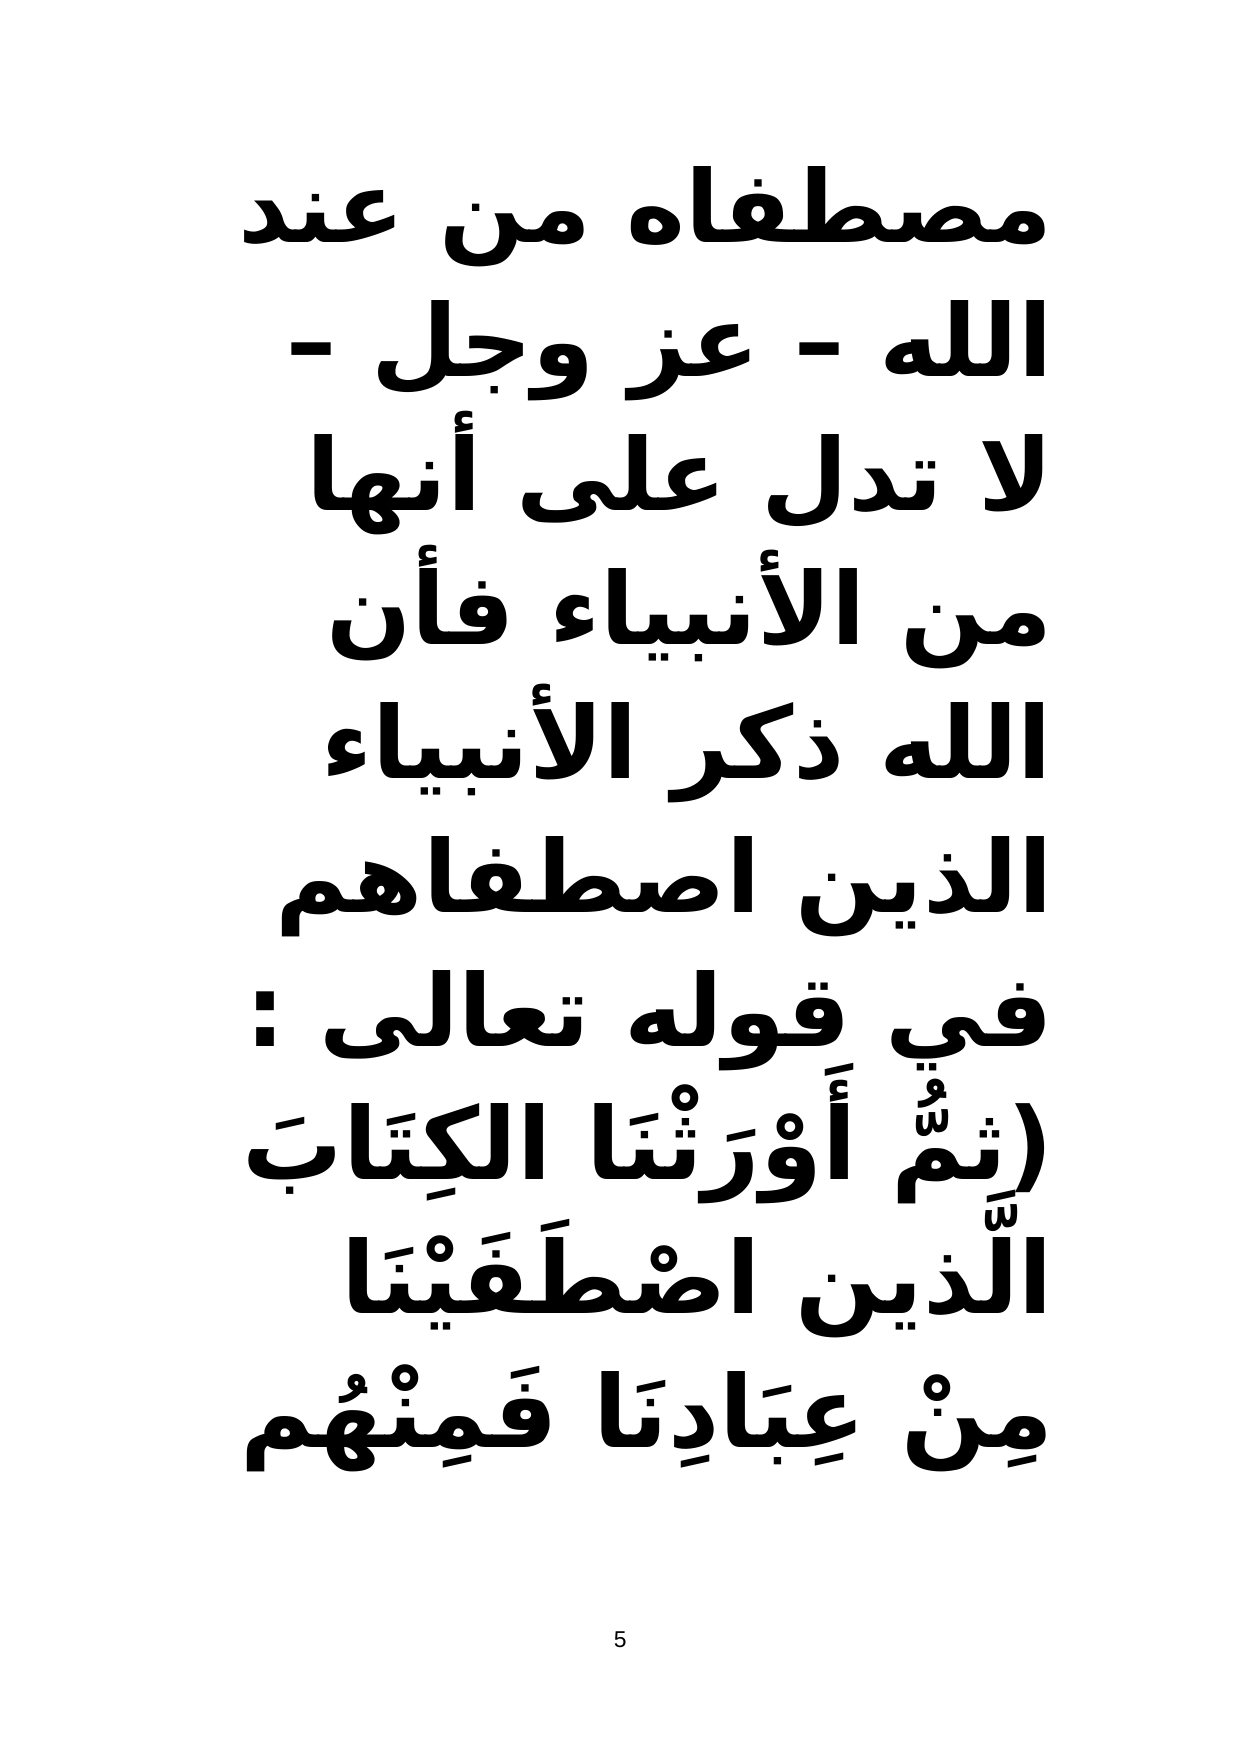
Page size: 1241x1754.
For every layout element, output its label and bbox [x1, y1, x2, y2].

text [187, 150, 1053, 1471]
